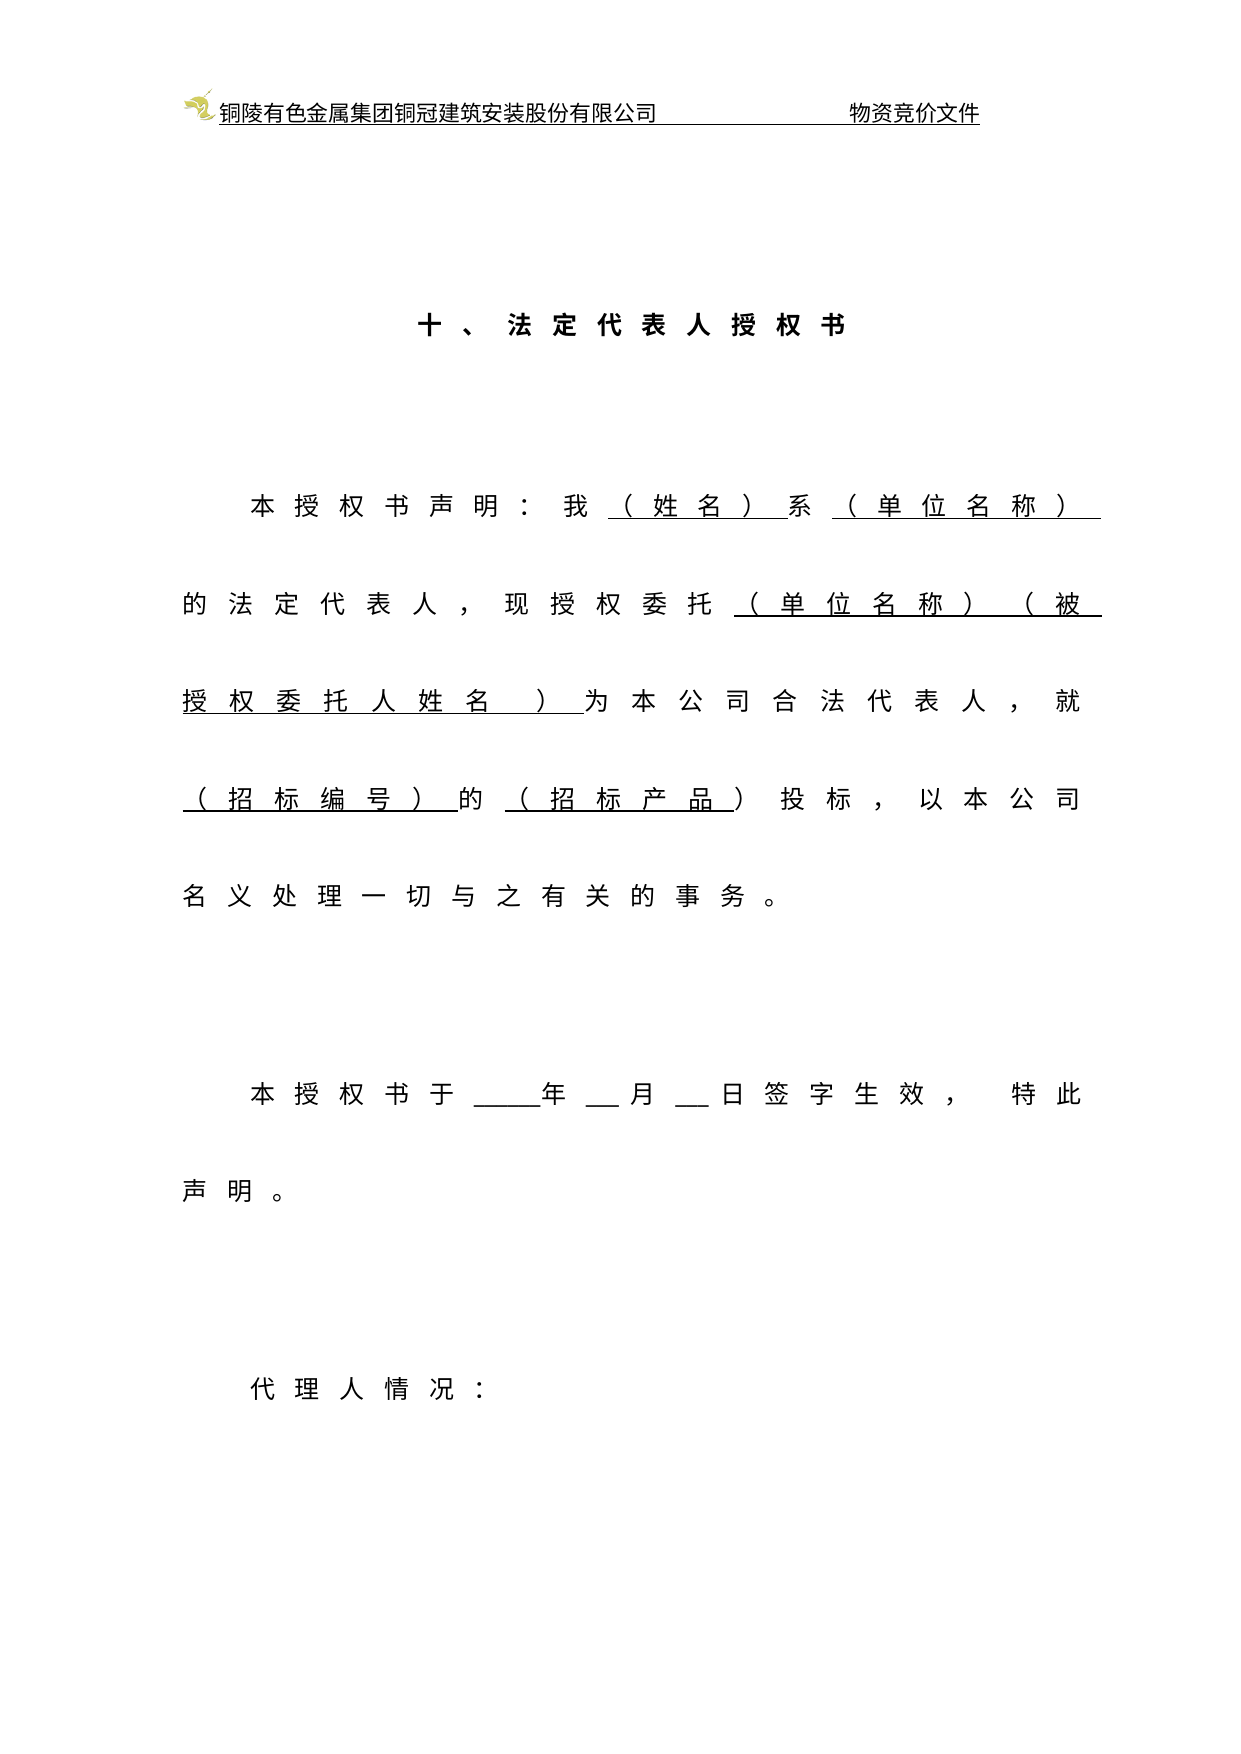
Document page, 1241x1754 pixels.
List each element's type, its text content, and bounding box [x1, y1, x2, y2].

text 本授权书于______年___ 月___ 日签字生效， 特此声明。 [182, 1060, 1101, 1222]
text 代理人情况： [182, 1355, 1101, 1420]
picture [182, 88, 219, 122]
text 十、法定代表人授权书 [182, 291, 1101, 356]
text 本授权书声明：我（姓名）系（单位名称）的法定代表人，现授权委托（单位名称）（被授权委托人姓名 ）为本公司合法代表人，就（招标编号）的（招标产品）投标，以本公司名义处理一切与之有关的事务。 [182, 472, 1101, 927]
